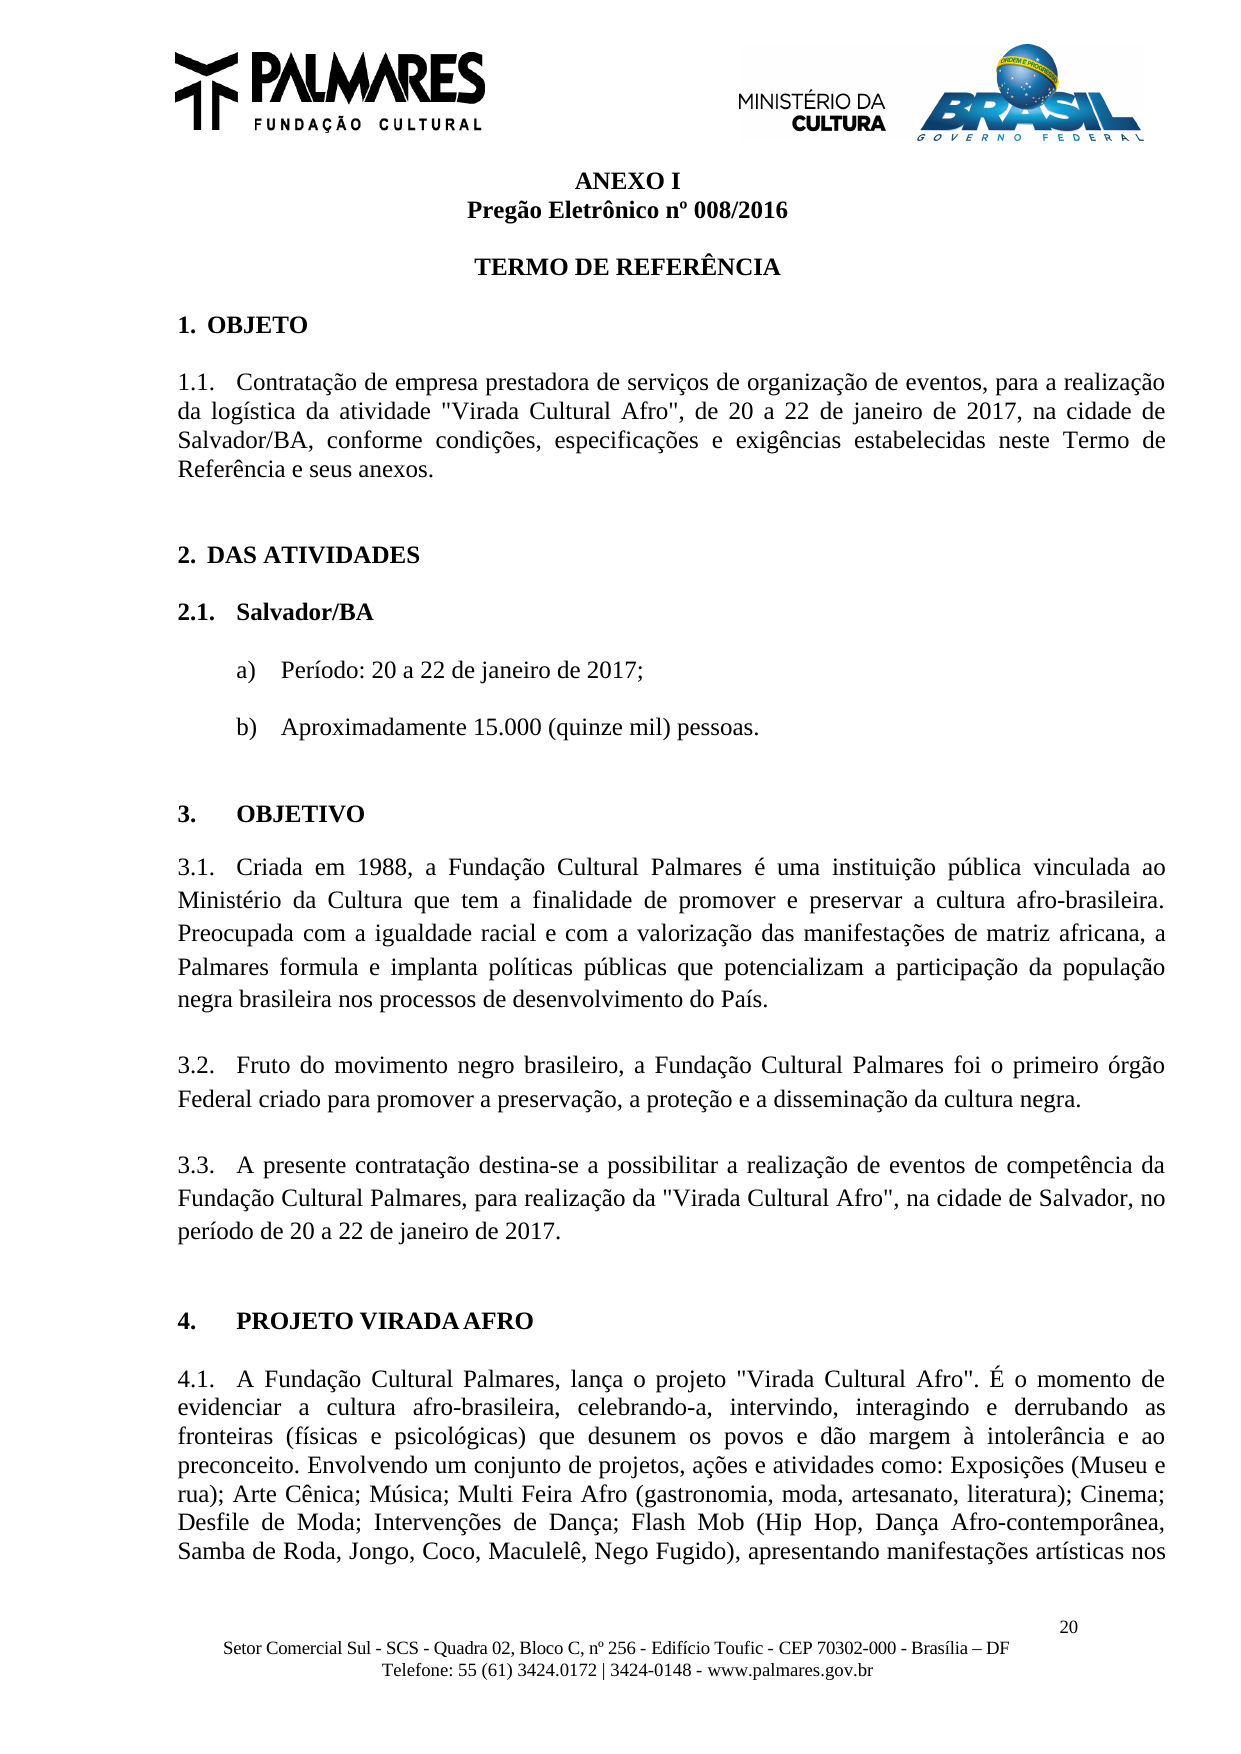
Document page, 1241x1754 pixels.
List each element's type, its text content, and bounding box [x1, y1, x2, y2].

picture [175, 52, 485, 133]
list Contratação de empresa prestadora de serviços de organização de eventos, para a realização da logística da atividade "Virada Cultural Afro", de 20 a 22 de janeiro de 2017, na cidade de Salvador/BA, conforme condições, especificações e exigências estabelecidas neste Termo de Referência e seus anexos. [177, 367, 1167, 482]
text 3.1. Criada em 1988, a Fundação Cultural Palmares é uma instituição pública vinculada ao Ministério da Cultura que tem a finalidade de promover e preservar a cultura afro-brasileira. Preocupada com a igualdade racial e com a valorização das manifestações de matriz africana, a Palmares formula e implanta políticas públicas que potencializam a participação da população negra brasileira nos processos de desenvolvimento do País. [177, 852, 1167, 1013]
text 4. PROJETO VIRADA AFRO [177, 1306, 1167, 1335]
text 3.2. Fruto do movimento negro brasileiro, a Fundação Cultural Palmares foi o primeiro órgão Federal criado para promover a preservação, a proteção e a disseminação da cultura negra. [177, 1051, 1167, 1112]
list OBJETO [177, 310, 1167, 339]
list Período: 20 a 22 de janeiro de 2017; [236, 655, 1167, 684]
text ANEXO I [177, 166, 1078, 195]
list Aproximadamente 15.000 (quinze mil) pessoas. [236, 712, 1167, 741]
list DAS ATIVIDADES [177, 540, 1167, 569]
text 3.3. A presente contratação destina-se a possibilitar a realização de eventos de competência da Fundação Cultural Palmares, para realização da "Virada Cultural Afro", na cidade de Salvador, no período de 20 a 22 de janeiro de 2017. [177, 1150, 1167, 1244]
text 3. OBJETIVO [177, 799, 1167, 827]
text Pregão Eletrônico nº 008/2016 [177, 195, 1078, 224]
text 2.1. Salvador/BA [177, 597, 1167, 626]
text TERMO DE REFERÊNCIA [177, 252, 1078, 281]
picture [739, 44, 1144, 141]
